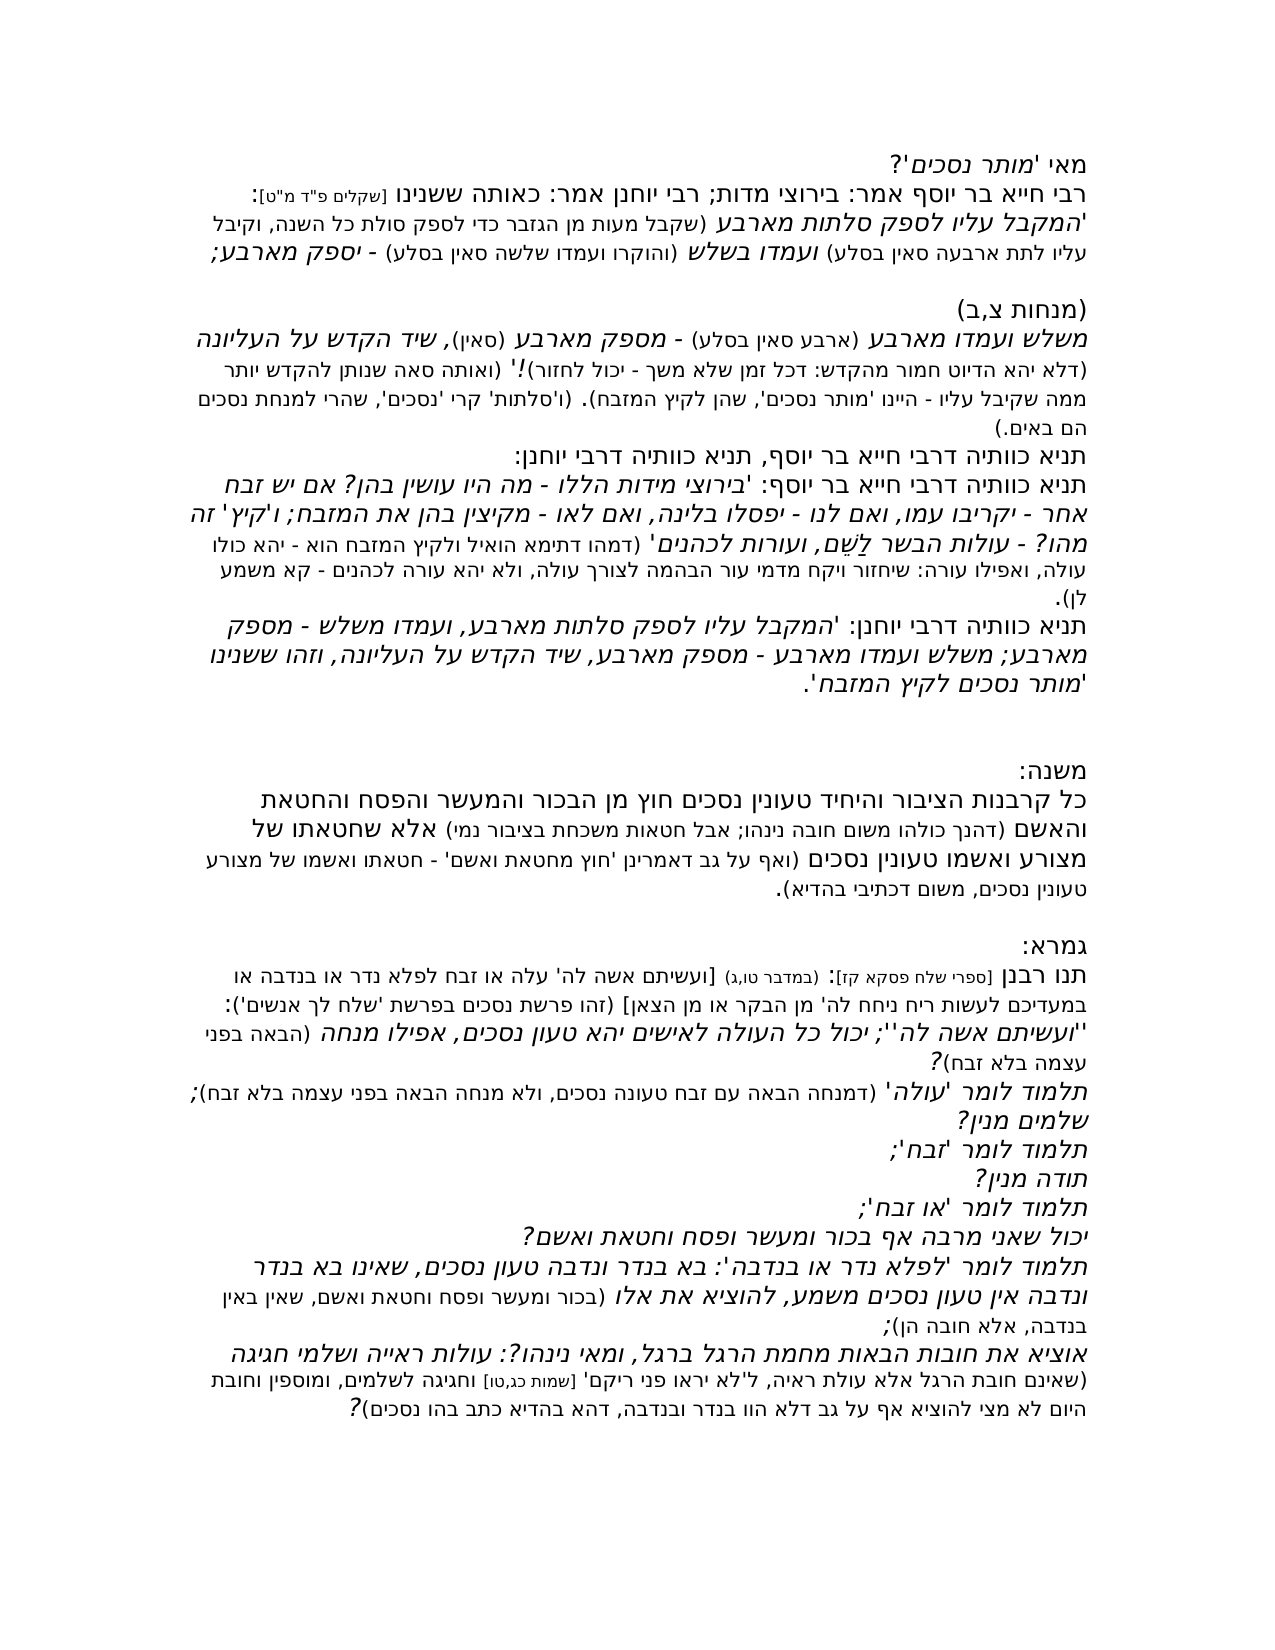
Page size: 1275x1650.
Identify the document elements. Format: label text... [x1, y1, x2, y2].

text כל קרבנות הציבור והיחיד טעונין נסכים חוץ מן הבכור והמעשר והפסח והחטאת והאשם (דהנך כולהו משום חובה נינהו; אבל חטאות משכחת בציבור נמי) אלא שחטאתו של מצורע ואשמו טעונין נסכים (ואף על גב דאמרינן 'חוץ מחטאת ואשם' - חטאתו ואשמו של מצורע טעונין נסכים, משום דכתיבי בהדיא). [187, 786, 1087, 902]
text גמרא: [187, 931, 1087, 960]
text תלמוד לומר 'או זבח'; [187, 1193, 1087, 1223]
text משלש ועמדו מארבע (ארבע סאין בסלע) - מספק מארבע (סאין), שיד הקדש על העליונה (דלא יהא הדיוט חמור מהקדש: דכל זמן שלא משך - יכול לחזור)!' (ואותה סאה שנותן להקדש יותר ממה שקיבל עליו - היינו 'מותר נסכים', שהן לקיץ המזבח). (ו'סלתות' קרי 'נסכים', שהרי למנחת נסכים הם באים.) [187, 324, 1087, 441]
text יכול שאני מרבה אף בכור ומעשר ופסח וחטאת ואשם? [187, 1223, 1087, 1252]
text תניא כוותיה דרבי חייא בר יוסף: 'בירוצי מידות הללו - מה היו עושין בהן? אם יש זבח אחר - יקריבו עמו, ואם לנו - יפסלו בלינה, ואם לאו - מקיצין בהן את המזבח; ו'קיץ' זה מהו? - עולות הבשר לַשֵׁם, ועורות לכהנים' (דמהו דתימא הואיל ולקיץ המזבח הוא - יהא כולו עולה, ואפילו עורה: שיחזור ויקח מדמי עור הבהמה לצורך עולה, ולא יהא עורה לכהנים - קא משמע לן). [187, 470, 1087, 611]
text מאי 'מותר נסכים'? [187, 150, 1087, 179]
text תניא כוותיה דרבי חייא בר יוסף, תניא כוותיה דרבי יוחנן: [187, 441, 1087, 470]
text אוציא את חובות הבאות מחמת הרגל ברגל, ומאי נינהו?: עולות ראייה ושלמי חגיגה (שאינם חובת הרגל אלא עולת ראיה, ל'לא יראו פני ריקם' [שמות כג,טו] וחגיגה לשלמים, ומוספין וחובת היום לא מצי להוציא אף על גב דלא הוו בנדר ובנדבה, דהא בהדיא כתב בהו נסכים)? [187, 1339, 1087, 1422]
text תלמוד לומר 'לפלא נדר או בנדבה': בא בנדר ונדבה טעון נסכים, שאינו בא בנדר ונדבה אין טעון נסכים משמע, להוציא את אלו (בכור ומעשר ופסח וחטאת ואשם, שאין באין בנדבה, אלא חובה הן); [187, 1252, 1087, 1339]
text רבי חייא בר יוסף אמר: בירוצי מדות; רבי יוחנן אמר: כאותה ששנינו [שקלים פ"ד מ"ט]: 'המקבל עליו לספק סלתות מארבע (שקבל מעות מן הגזבר כדי לספק סולת כל השנה, וקיבל עליו לתת ארבעה סאין בסלע) ועמדו בשלש (והוקרו ועמדו שלשה סאין בסלע) - יספק מארבע; [187, 179, 1087, 267]
text (מנחות צ,ב) [187, 295, 1087, 324]
text תניא כוותיה דרבי יוחנן: 'המקבל עליו לספק סלתות מארבע, ועמדו משלש - מספק מארבע; משלש ועמדו מארבע - מספק מארבע, שיד הקדש על העליונה, וזהו ששנינו 'מותר נסכים לקיץ המזבח'. [187, 611, 1087, 699]
text תלמוד לומר 'זבח'; [187, 1135, 1087, 1164]
text ''ועשיתם אשה לה''; יכול כל העולה לאישים יהא טעון נסכים, אפילו מנחה (הבאה בפני עצמה בלא זבח)? [187, 1018, 1087, 1077]
text תלמוד לומר 'עולה' (דמנחה הבאה עם זבח טעונה נסכים, ולא מנחה הבאה בפני עצמה בלא זבח); [187, 1077, 1087, 1106]
text משנה: [187, 756, 1087, 786]
text שלמים מנין? [187, 1106, 1087, 1135]
text תנו רבנן [ספרי שלח פסקא קז]: (במדבר טו,ג) [ועשיתם אשה לה' עלה או זבח לפלא נדר או בנדבה או במעדיכם לעשות ריח ניחח לה' מן הבקר או מן הצאן] (זהו פרשת נסכים בפרשת 'שלח לך אנשים'): [187, 960, 1087, 1018]
text תודה מנין? [187, 1164, 1087, 1193]
